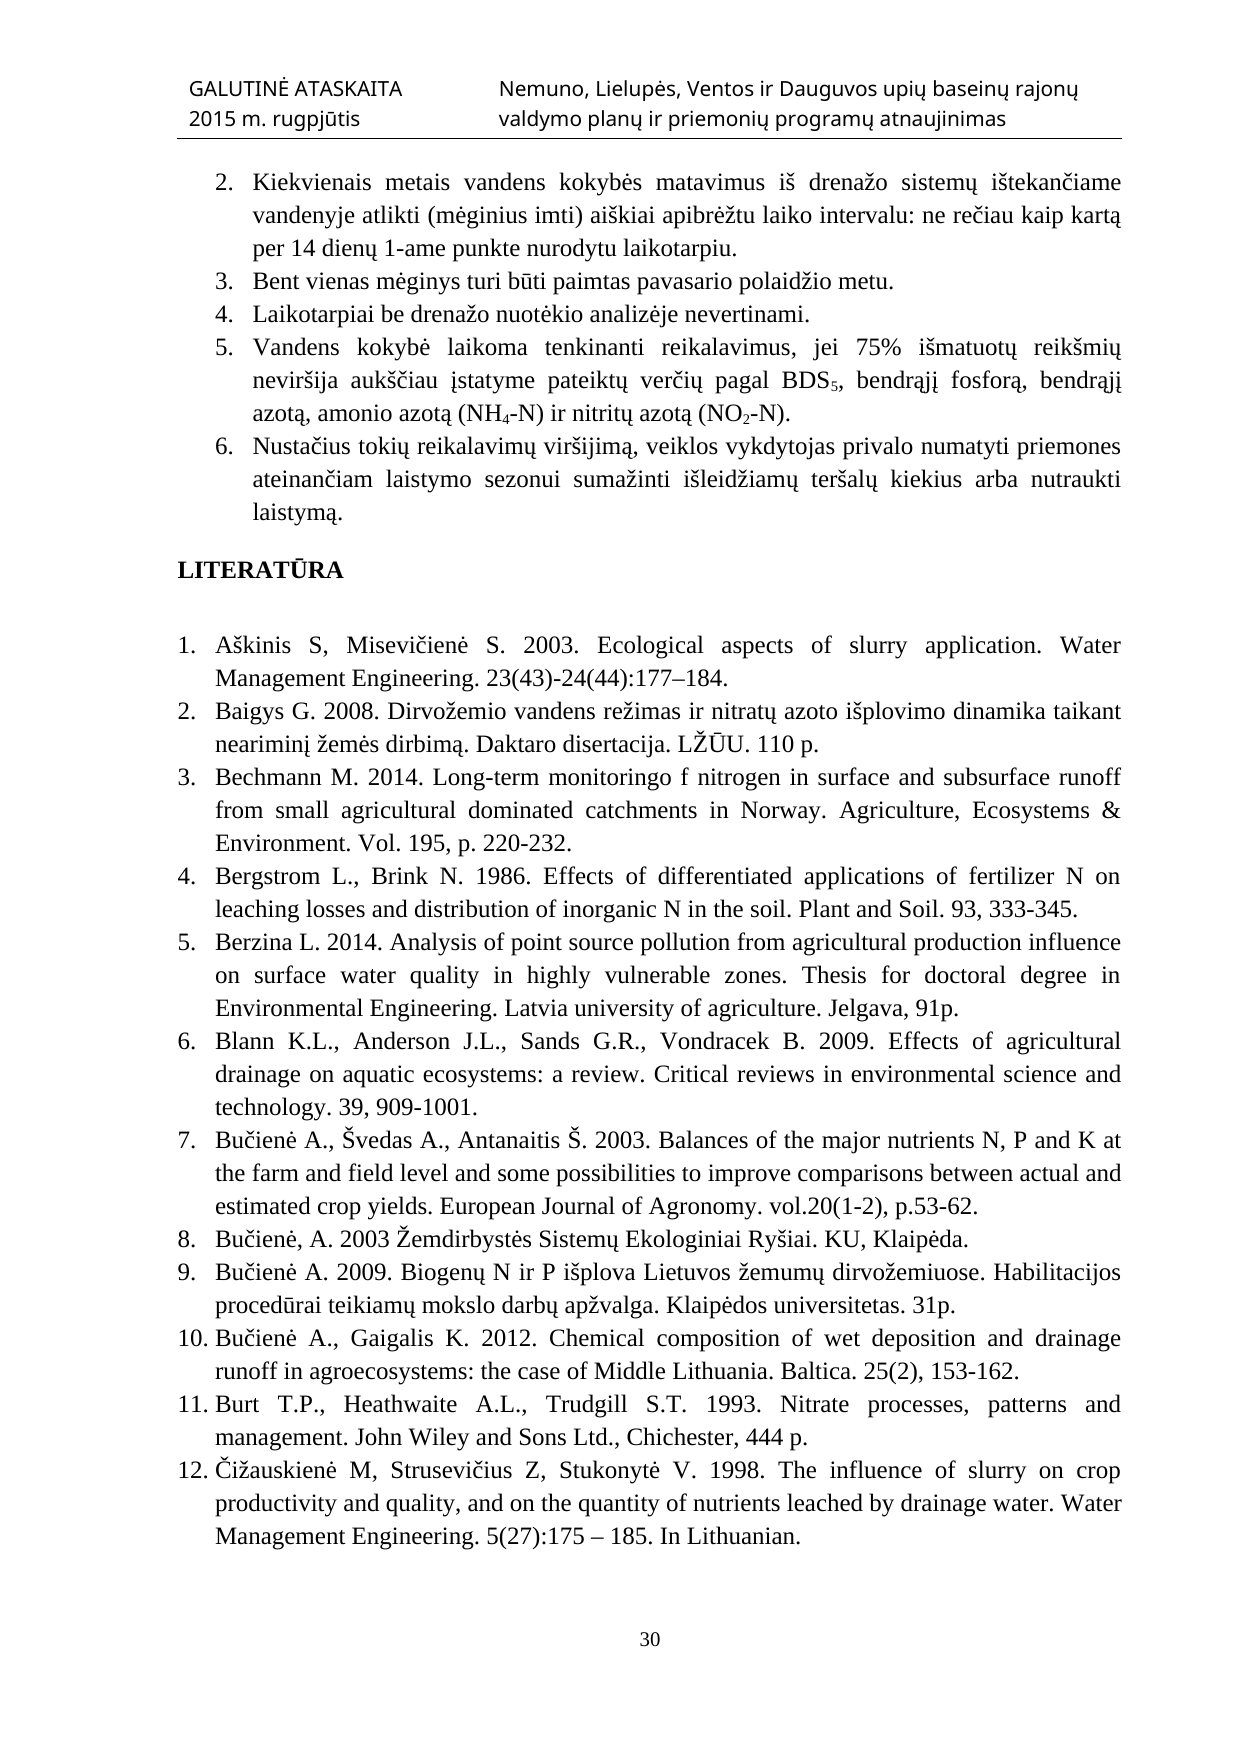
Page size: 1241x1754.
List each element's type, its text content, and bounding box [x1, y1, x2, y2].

list Berzina L. 2014. Analysis of point source pollution from agricultural production influence on surface water quality in highly vulnerable zones. Thesis for doctoral degree in Environmental Engineering. Latvia university of agriculture. Jelgava, 91p. [177, 927, 1122, 1022]
list Aškinis S, Misevičienė S. 2003. Ecological aspects of slurry application. Water Management Engineering. 23(43)-24(44):177–184. [177, 630, 1122, 692]
list Bučienė A. 2009. Biogenų N ir P išplova Lietuvos žemumų dirvožemiuose. Habilitacijos procedūrai teikiamų mokslo darbų apžvalga. Klaipėdos universitetas. 31p. [177, 1257, 1122, 1319]
list Bent vienas mėginys turi būti paimtas pavasario polaidžio metu. [215, 266, 1122, 295]
list Baigys G. 2008. Dirvožemio vandens režimas ir nitratų azoto išplovimo dinamika taikant neariminį žemės dirbimą. Daktaro disertacija. LŽŪU. 110 p. [177, 696, 1122, 758]
list Blann K.L., Anderson J.L., Sands G.R., Vondracek B. 2009. Effects of agricultural drainage on aquatic ecosystems: a review. Critical reviews in environmental science and technology. 39, 909-1001. [177, 1026, 1122, 1121]
list Čižauskienė M, Strusevičius Z, Stukonytė V. 1998. The influence of slurry on crop productivity and quality, and on the quantity of nutrients leached by drainage water. Water Management Engineering. 5(27):175 – 185. In Lithuanian. [177, 1455, 1122, 1550]
subtitle LITERATŪRA [177, 556, 1122, 584]
list Laikotarpiai be drenažo nuotėkio analizėje nevertinami. [215, 299, 1122, 328]
list Burt T.P., Heathwaite A.L., Trudgill S.T. 1993. Nitrate processes, patterns and management. John Wiley and Sons Ltd., Chichester, 444 p. [177, 1389, 1122, 1451]
list Bučienė A., Gaigalis K. 2012. Chemical composition of wet deposition and drainage runoff in agroecosystems: the case of Middle Lithuania. Baltica. 25(2), 153-162. [177, 1323, 1122, 1385]
list Vandens kokybė laikoma tenkinanti reikalavimus, jei 75% išmatuotų reikšmių neviršija aukščiau įstatyme pateiktų verčių pagal BDS5, bendrąjį fosforą, bendrąjį azotą, amonio azotą (NH4-N) ir nitritų azotą (NO2-N). [215, 332, 1122, 427]
list Bechmann M. 2014. Long-term monitoringo f nitrogen in surface and subsurface runoff from small agricultural dominated catchments in Norway. Agriculture, Ecosystems & Environment. Vol. 195, p. 220-232. [177, 762, 1122, 857]
list Bučienė A., Švedas A., Antanaitis Š. 2003. Balances of the major nutrients N, P and K at the farm and field level and some possibilities to improve comparisons between actual and estimated crop yields. European Journal of Agronomy. vol.20(1-2), p.53-62. [177, 1125, 1122, 1220]
list Bučienė, A. 2003 Žemdirbystės Sistemų Ekologiniai Ryšiai. KU, Klaipėda. [177, 1224, 1122, 1253]
list Bergstrom L., Brink N. 1986. Effects of differentiated applications of fertilizer N on leaching losses and distribution of inorganic N in the soil. Plant and Soil. 93, 333-345. [177, 861, 1122, 923]
list Nustačius tokių reikalavimų viršijimą, veiklos vykdytojas privalo numatyti priemones ateinančiam laistymo sezonui sumažinti išleidžiamų teršalų kiekius arba nutraukti laistymą. [215, 431, 1122, 526]
list Kiekvienais metais vandens kokybės matavimus iš drenažo sistemų ištekančiame vandenyje atlikti (mėginius imti) aiškiai apibrėžtu laiko intervalu: ne rečiau kaip kartą per 14 dienų 1-ame punkte nurodytu laikotarpiu. [215, 167, 1122, 262]
